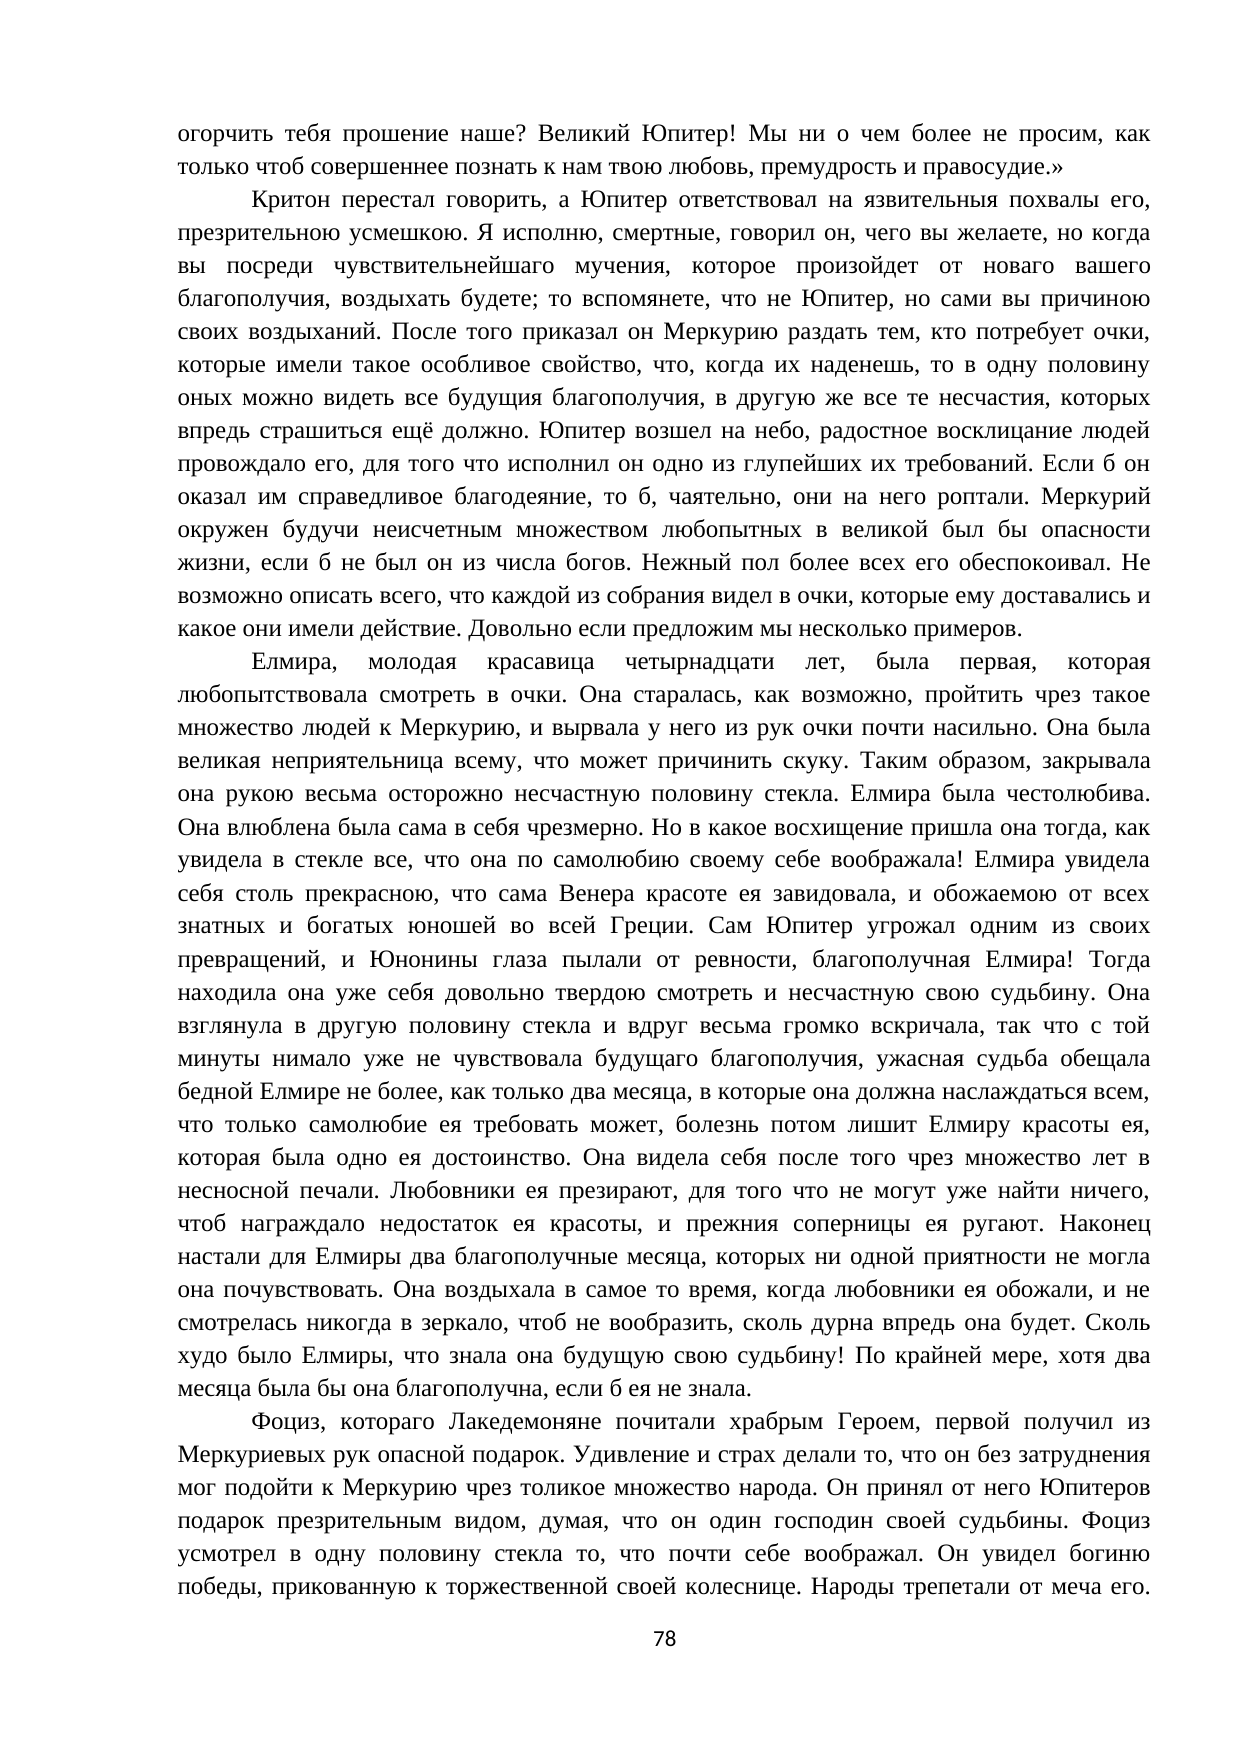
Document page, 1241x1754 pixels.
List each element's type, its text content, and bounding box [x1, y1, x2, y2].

text Критон перестал говорить, а Юпитер ответствовал на язвительныя похвалы его, презрительною усмешкою. Я исполню, смертные, говорил он, чего вы желаете, но когда вы посреди чувствительнейшаго мучения, которое произойдет от новаго вашего благополучия, воздыхать будете; то вспомянете, что не Юпитер, но сами вы причиною своих воздыханий. После того приказал он Меркурию раздать тем, кто потребует очки, которые имели такое особливое свойство, что, когда их наденешь, то в одну половину оных можно видеть все будущия благополучия, в другую же все те несчастия, которых впредь страшиться ещё должно. Юпитер возшел на небо, радостное восклицание людей провождало его, для того что исполнил он одно из глупейших их требований. Если б он оказал им справедливое благодеяние, то б, чаятельно, они на него роптали. Меркурий окружен будучи неисчетным множеством любопытных в великой был бы опасности жизни, если б не был он из числа богов. Нежный пол более всех его обеспокоивал. Не возможно описать всего, что каждой из собрания видел в очки, которые ему доставались и какое они имели действие. Довольно если предложим мы несколько примеров. [177, 184, 1152, 642]
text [177, 1406, 1152, 1600]
text Елмира, молодая красавица четырнадцати лет, была первая, которая любопытствовала смотреть в очки. Она старалась, как возможно, пройтить чрез такое множество людей к Меркурию, и вырвала у него из рук очки почти насильно. Она была великая неприятельница всему, что может причинить скуку. Таким образом, закрывала она рукою весьма осторожно несчастную половину стекла. Елмира была честолюбива. Она влюблена была сама в себя чрезмерно. Но в какое восхищение пришла она тогда, как увидела в стекле все, что она по самолюбию своему себе воображала! Елмира увидела себя столь прекрасною, что сама Венера красоте ея завидовала, и обожаемою от всех знатных и богатых юношей во всей Греции. Сам Юпитер угрожал одним из своих превращений, и Юнонины глаза пылали от ревности, благополучная Елмира! Тогда находила она уже себя довольно твердою смотреть и несчастную свою судьбину. Она взглянула в другую половину стекла и вдруг весьма громко вскричала, так что с той минуты нимало уже не чувствовала будущаго благополучия, ужасная судьба обещала бедной Елмире не более, как только два месяца, в которые она должна наслаждаться всем, что только самолюбие ея требовать может, болезнь потом лишит Елмиру красоты ея, которая была одно ея достоинство. Она видела себя после того чрез множество лет в несносной печали. Любовники ея презирают, для того что не могут уже найти ничего, чтоб награждало недостаток ея красоты, и прежния соперницы ея ругают. Наконец настали для Елмиры два благополучные месяца, которых ни одной приятности не могла она почувствовать. Она воздыхала в самое то время, когда любовники ея обожали, и не смотрелась никогда в зеркало, чтоб не вообразить, сколь дурна впредь она будет. Сколь худо было Елмиры, что знала она будущую свою судьбину! По крайней мере, хотя два месяца была бы она благополучна, если б ея не знала. [177, 646, 1152, 1402]
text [177, 118, 1152, 180]
